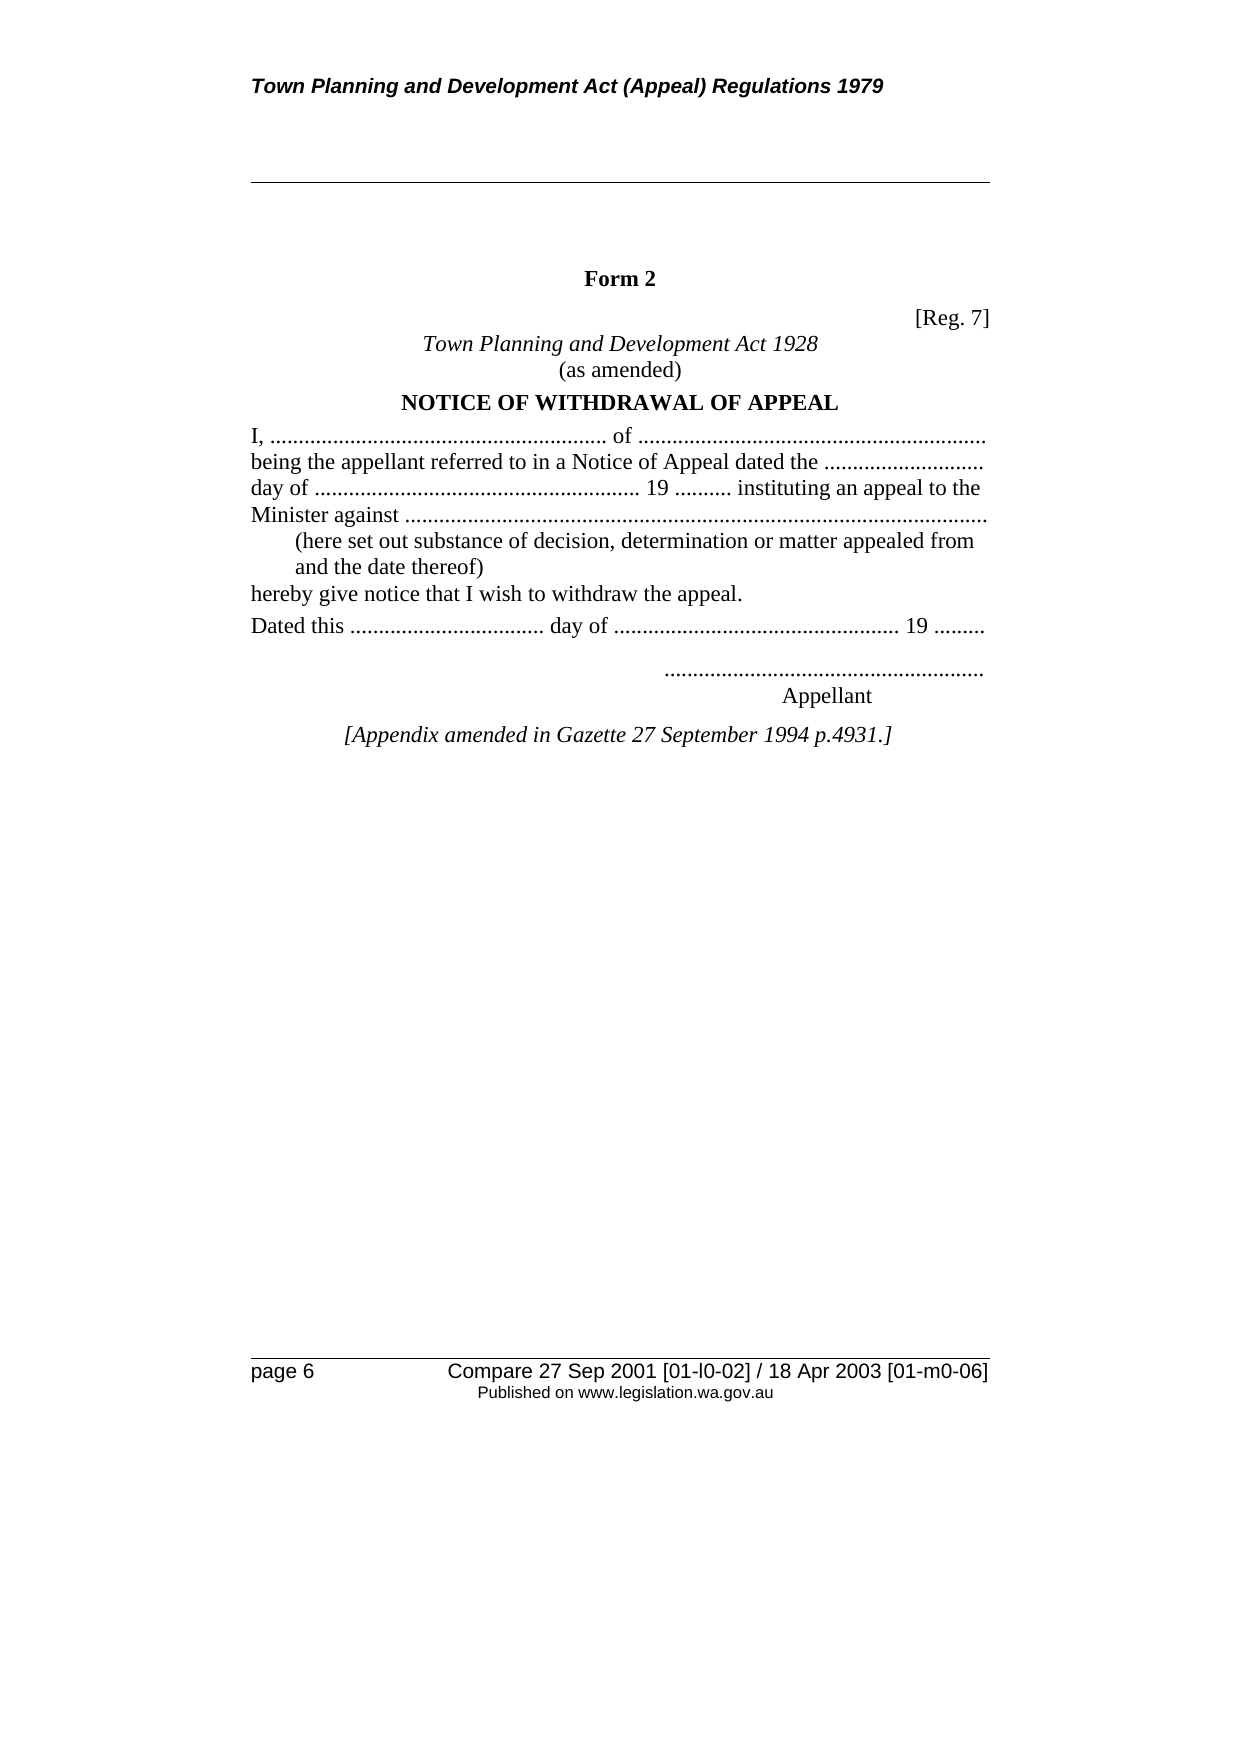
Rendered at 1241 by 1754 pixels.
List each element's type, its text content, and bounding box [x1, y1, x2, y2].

text hereby give notice that I wish to withdraw the appeal. [251, 580, 990, 606]
text (as amended) [251, 356, 990, 383]
text day of ......................................................... 19 .......... instituting an appeal to the Minister against ...................................................................................................... [251, 474, 990, 527]
text being the appellant referred to in a Notice of Appeal dated the ............................ [251, 448, 990, 474]
text (here set out substance of decision, determination or matter appealed from and the date thereof) [295, 527, 990, 580]
text [Reg. 7] [251, 304, 990, 330]
text Town Planning and Development Act 1928 [251, 330, 990, 356]
text [Appendix amended in Gazette 27 September 1994 p.4931.] [251, 721, 990, 747]
text I, ........................................................... of ............................................................. [251, 422, 990, 448]
text NOTICE OF WITHDRAWAL OF APPEAL [251, 389, 990, 415]
subtitle Form 2 [251, 264, 990, 291]
text ........................................................ [664, 655, 990, 682]
text Dated this .................................. day of .................................................. 19 ......... [251, 612, 990, 639]
text Appellant [664, 682, 990, 708]
